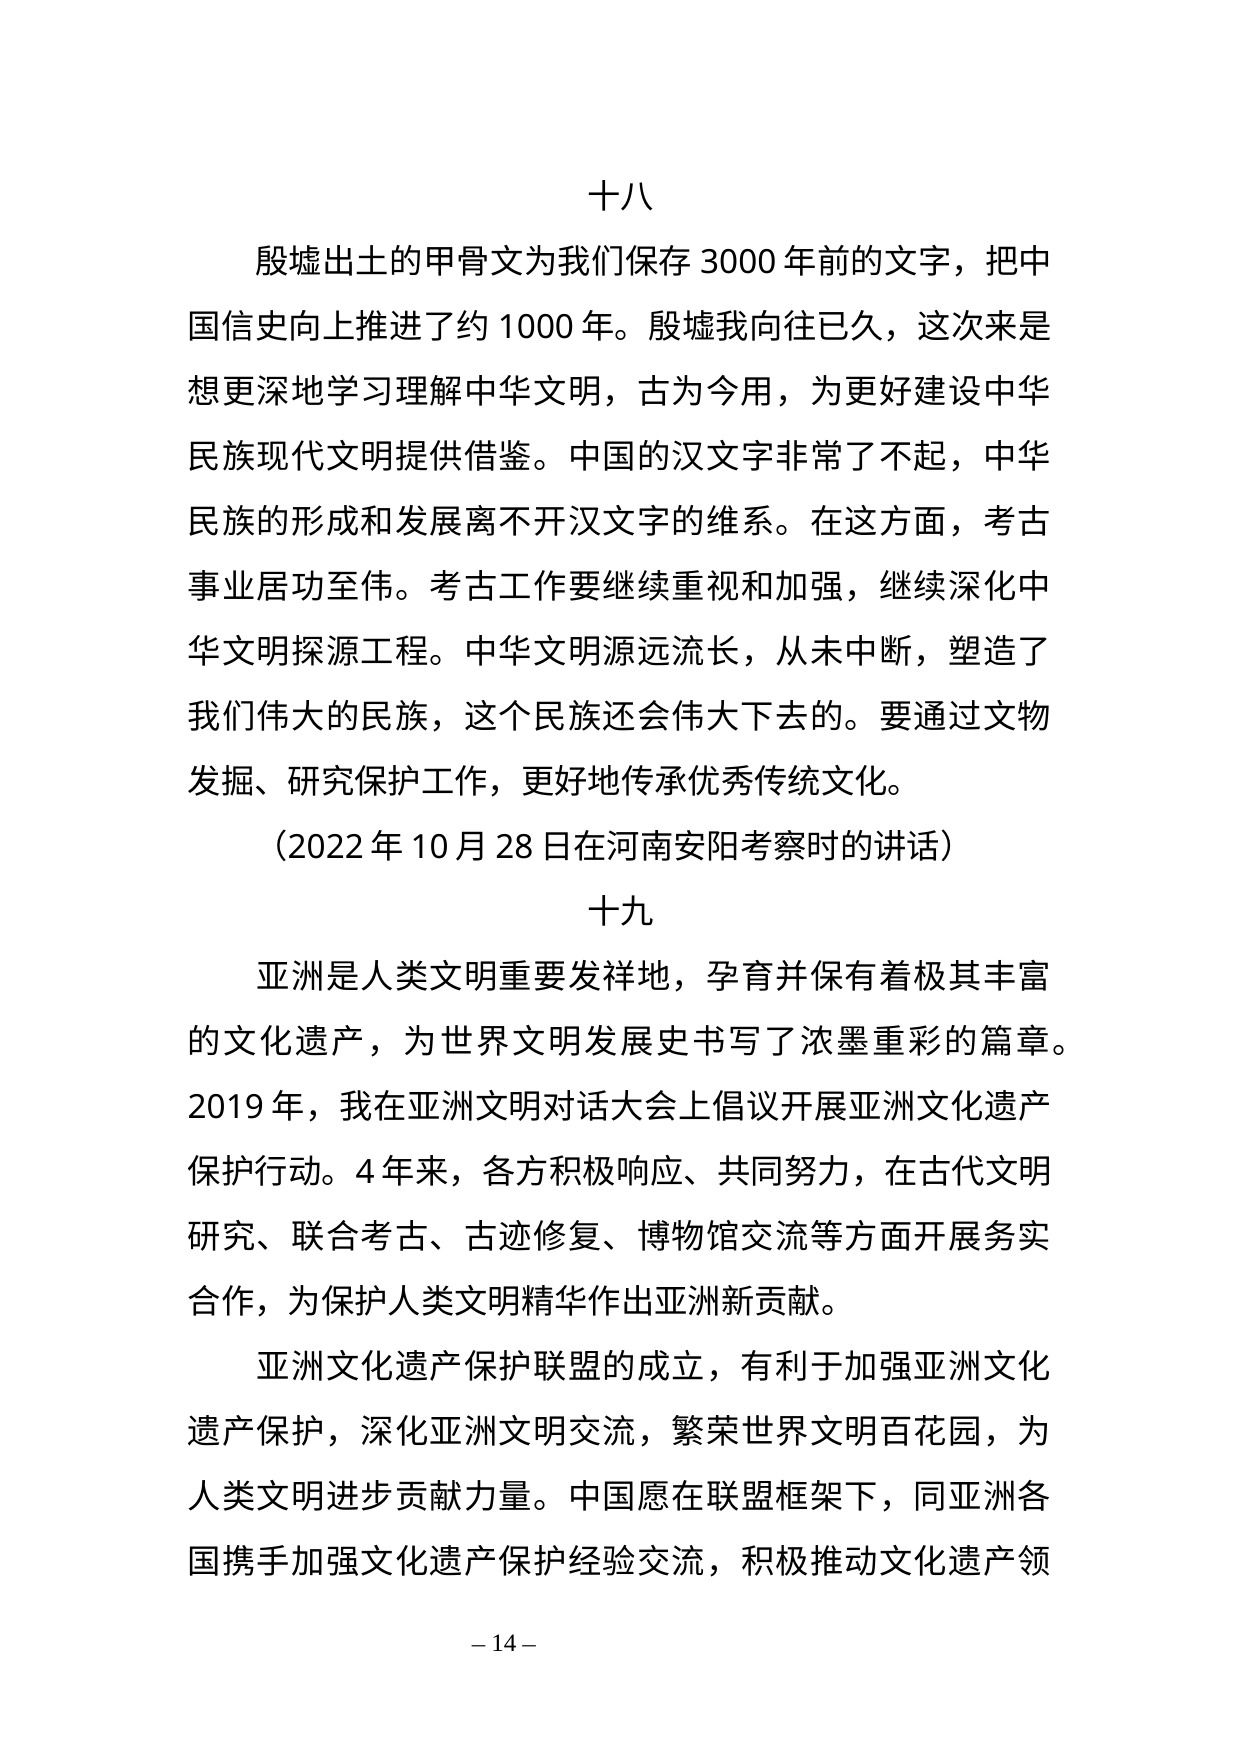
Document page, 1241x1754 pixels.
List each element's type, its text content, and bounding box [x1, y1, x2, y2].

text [187, 1332, 1053, 1592]
text 亚洲是人类文明重要发祥地，孕育并保有着极其丰富的文化遗产，为世界文明发展史书写了浓墨重彩的篇章。2019年，我在亚洲文明对话大会上倡议开展亚洲文化遗产保护行动。4年来，各方积极响应、共同努力，在古代文明研究、联合考古、古迹修复、博物馆交流等方面开展务实合作，为保护人类文明精华作出亚洲新贡献。 [187, 942, 1053, 1332]
text （2022年10月28日在河南安阳考察时的讲话） [187, 812, 1053, 877]
text 十九 [187, 877, 1053, 942]
text 殷墟出土的甲骨文为我们保存3000年前的文字，把中国信史向上推进了约1000年。殷墟我向往已久，这次来是想更深地学习理解中华文明，古为今用，为更好建设中华民族现代文明提供借鉴。中国的汉文字非常了不起，中华民族的形成和发展离不开汉文字的维系。在这方面，考古事业居功至伟。考古工作要继续重视和加强，继续深化中华文明探源工程。中华文明源远流长，从未中断，塑造了我们伟大的民族，这个民族还会伟大下去的。要通过文物发掘、研究保护工作，更好地传承优秀传统文化。 [187, 227, 1053, 812]
text 十八 [187, 162, 1053, 227]
